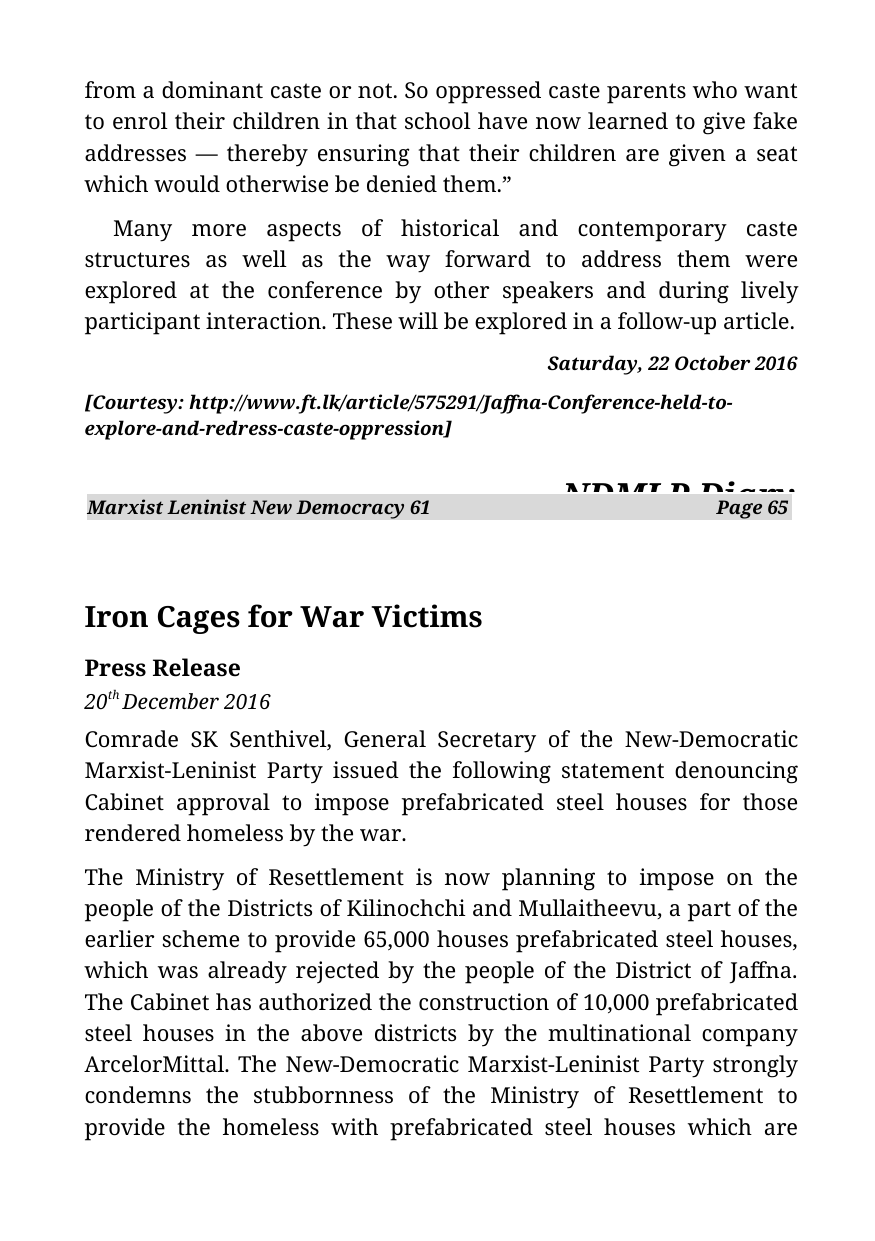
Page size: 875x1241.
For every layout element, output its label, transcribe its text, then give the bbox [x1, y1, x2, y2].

text 20th December 2016 [84, 687, 799, 715]
text Iron Cages for War Victims [84, 596, 799, 636]
text Saturday, 22 October 2016 [84, 350, 799, 376]
text NDMLP Diary [84, 472, 799, 517]
text [Courtesy: http://www.ft.lk/article/575291/Jaffna-Conference-held-to-explore-and-redress-caste-oppression] [84, 389, 799, 440]
text Many more aspects of historical and contemporary caste structures as well as the way forward to address them were explored at the conference by other speakers and during lively participant interaction. These will be explored in a follow-up article. [84, 212, 799, 336]
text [84, 75, 799, 198]
text Comrade SK Senthivel, General Secretary of the New-Democratic Marxist-Leninist Party issued the following statement denouncing Cabinet approval to impose prefabricated steel houses for those rendered homeless by the war. [84, 724, 799, 848]
text Press Release [84, 652, 799, 684]
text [84, 862, 799, 1142]
